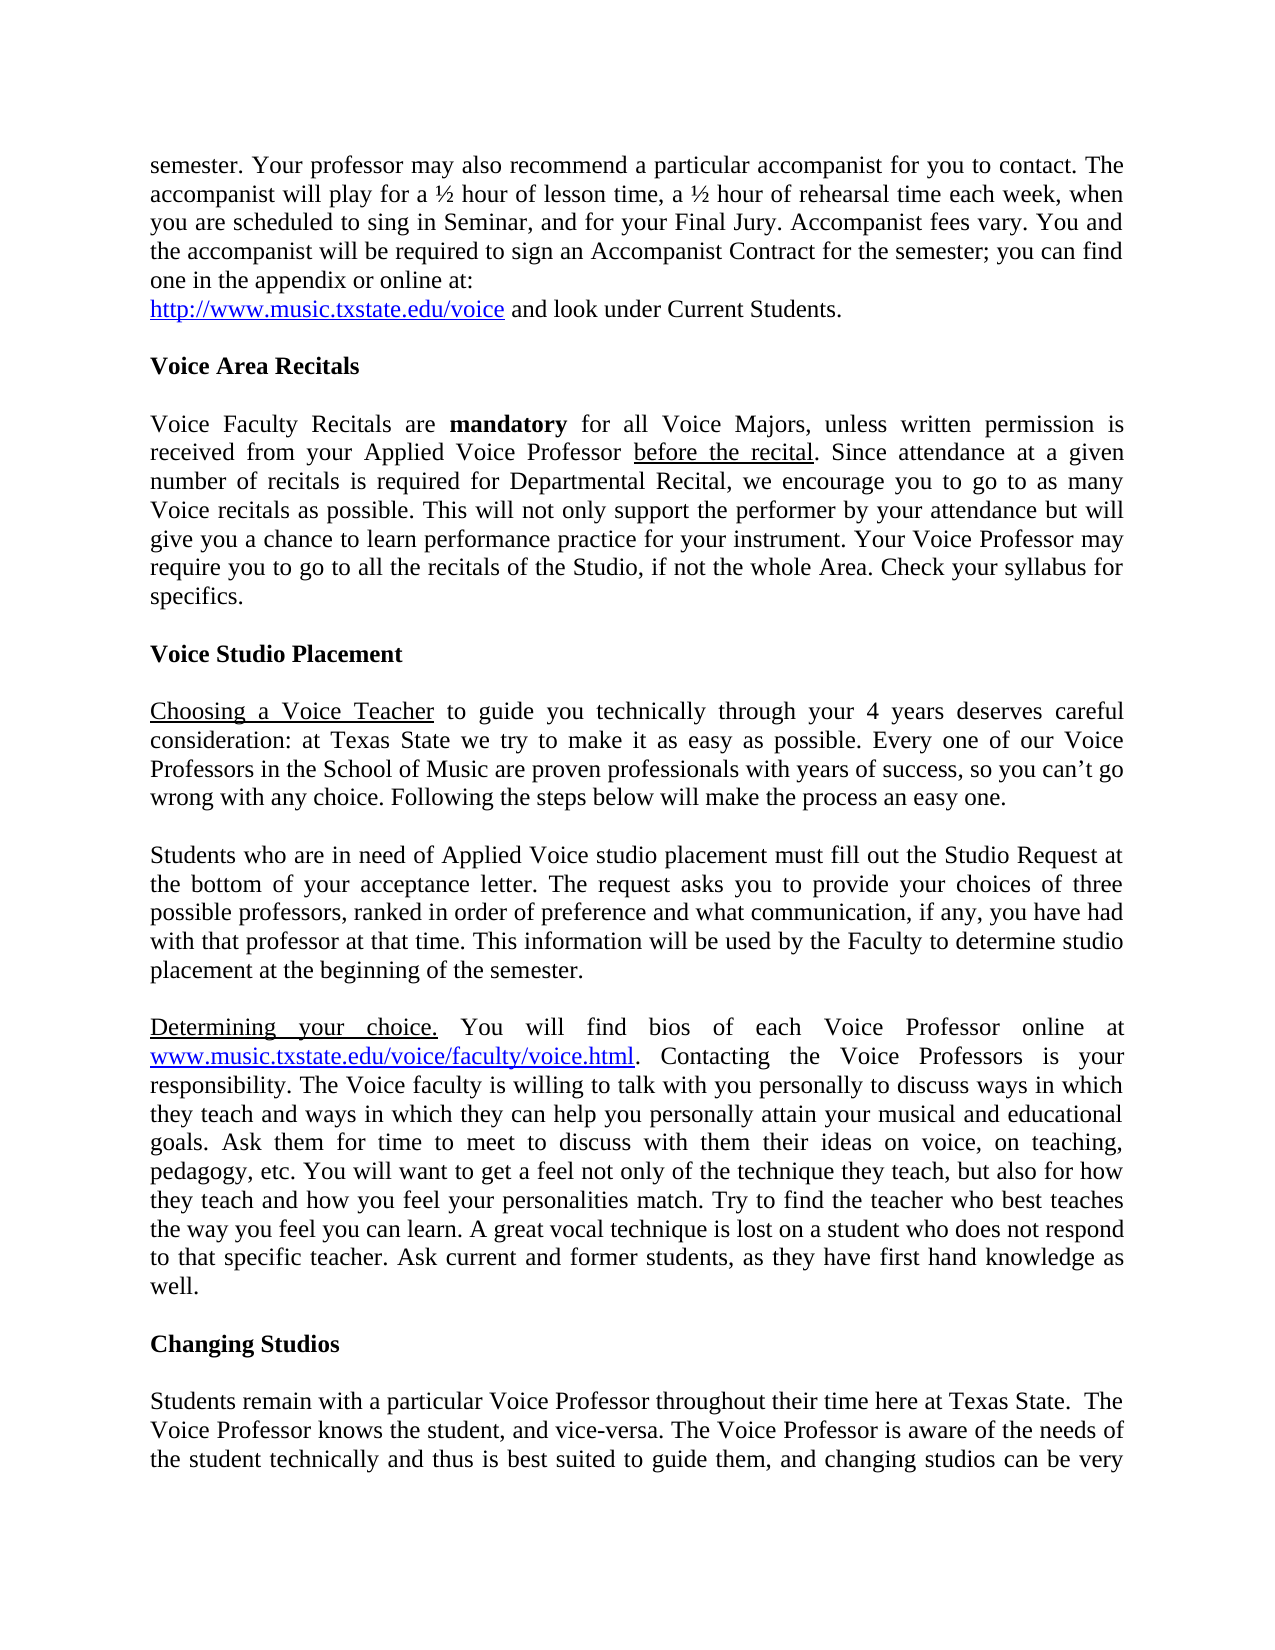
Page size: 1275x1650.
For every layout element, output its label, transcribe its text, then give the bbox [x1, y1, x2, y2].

text Students who are in need of Applied Voice studio placement must fill out the Studio Request at the bottom of your acceptance letter. The request asks you to provide your choices of three possible professors, ranked in order of preference and what communication, if any, you have had with that professor at that time. This information will be used by the Faculty to determine studio placement at the beginning of the semester. [150, 840, 1125, 984]
text Changing Studios [150, 1329, 1125, 1357]
text Determining your choice. You will find bios of each Voice Professor online at www.music.txstate.edu/voice/faculty/voice.html. Contacting the Voice Professors is your responsibility. The Voice faculty is willing to talk with you personally to discuss ways in which they teach and ways in which they can help you personally attain your musical and educational goals. Ask them for time to meet to discuss with them their ideas on voice, on teaching, pedagogy, etc. You will want to get a feel not only of the technique they teach, but also for how they teach and how you feel your personalities match. Try to find the teacher who best teaches the way you feel you can learn. A great vocal technique is lost on a student who does not respond to that specific teacher. Ask current and former students, as they have first hand knowledge as well. [150, 1012, 1125, 1300]
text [150, 1386, 1125, 1472]
text Voice Area Recitals [150, 351, 1125, 380]
text Choosing a Voice Teacher to guide you technically through your 4 years deserves careful consideration: at Texas State we try to make it as easy as possible. Every one of our Voice Professors in the School of Music are proven professionals with years of success, so you can’t go wrong with any choice. Following the steps below will make the process an easy one. [150, 696, 1125, 811]
text Voice Studio Placement [150, 639, 1125, 667]
text Voice Faculty Recitals are mandatory for all Voice Majors, unless written permission is received from your Applied Voice Professor before the recital. Since attendance at a given number of recitals is required for Departmental Recital, we encourage you to go to as many Voice recitals as possible. This will not only support the performer by your attendance but will give you a chance to learn performance practice for your instrument. Your Voice Professor may require you to go to all the recitals of the Studio, if not the whole Area. Check your syllabus for specifics. [150, 409, 1125, 610]
text http://www.music.txstate.edu/voice and look under Current Students. [150, 294, 1125, 322]
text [150, 150, 1125, 294]
